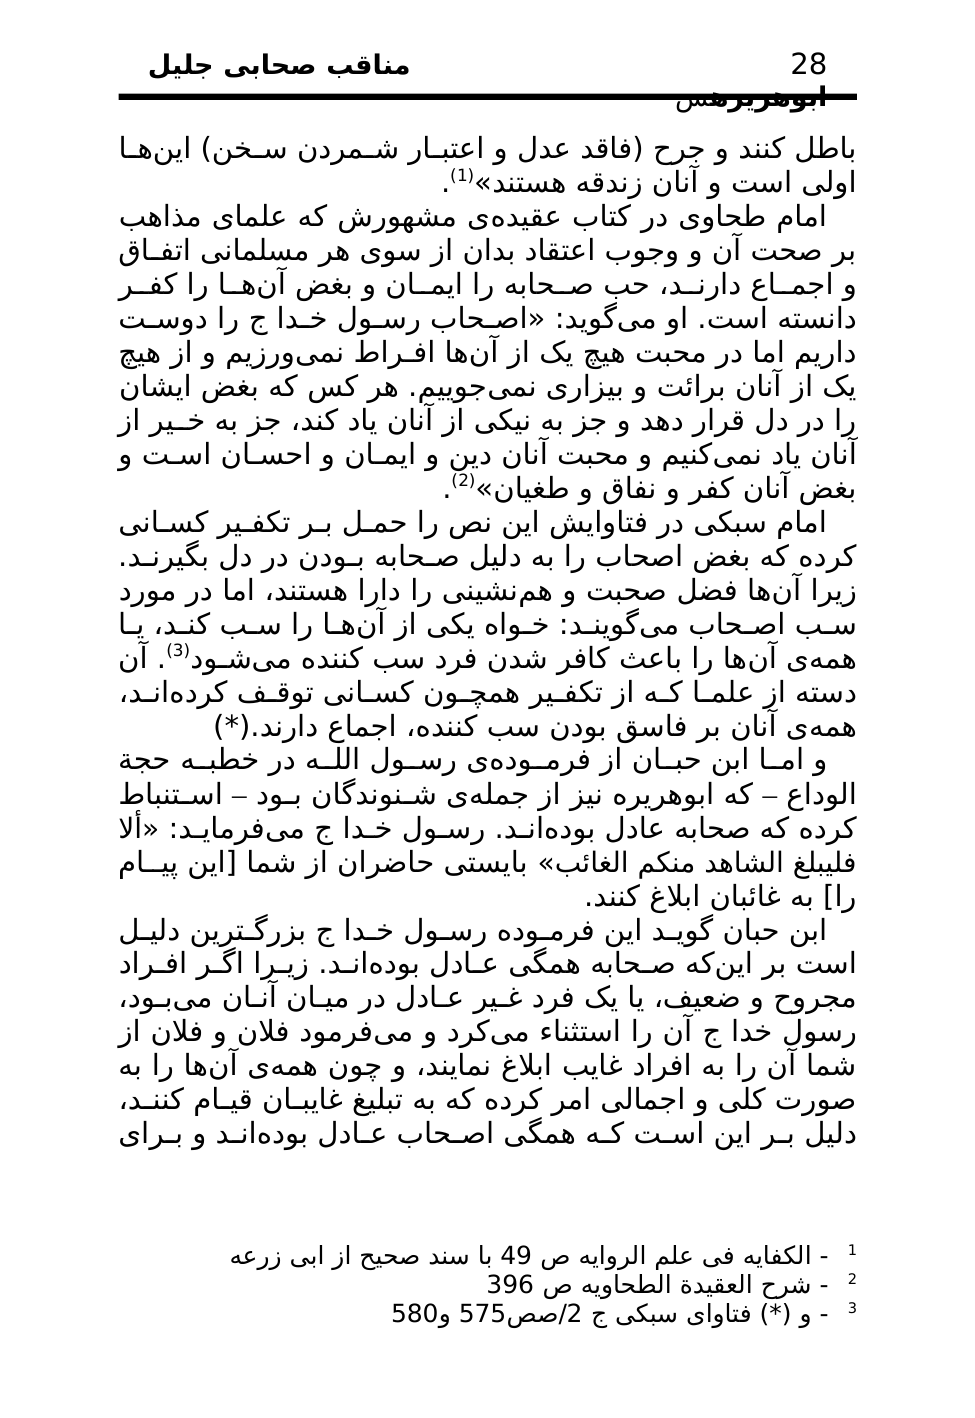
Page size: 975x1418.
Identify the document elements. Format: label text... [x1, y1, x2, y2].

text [118, 913, 857, 1151]
text امام سبکی در فتاوایش این نص را حمل بر تکفیر کسانی کرده که بغض اصحاب را به دلیل صحابه بودن در دل بگیرند. زیرا آن‌ها فضل صحبت و هم‌نشینی را دارا هستند، ‌اما در مورد سب اصحاب می‌گویند: خواه یکی از آن‌ها را سب کند، یا همه‌ی آن‌ها را باعث کافر شدن فرد سب کننده می‌شود(). آن دسته از علما که از تکفیر همچون کسانی توقف کرده‌اند، همه‌ی آنان بر فاسق بودن سب کننده‌، اجماع دارند.(*) [118, 505, 857, 743]
text امام طحاوی در کتاب عقیده‌ی مشهورش که علمای مذاهب بر صحت آن و وجوب اعتقاد بدان از سوی هر مسلمانی اتفاق و اجماع دارند، حب صحابه را ایمان و بغض آن‌ها را کفر دانسته است. او می‌گوید: «اصحاب رسول خدا ج را دوست داریم اما در محبت هیچ یک از آن‌ها افراط نمی‌ورزیم و از هیچ یک از آنان برائت و بیزاری نمی‌جوییم. هر کس که بغض ایشان را در دل قرار دهد و جز به نیکی از آنان یاد کند، جز به خیر از آنان یاد نمی‌کنیم و محبت آنان دین و ایمان و احسان است و بغض آنان کفر و نفاق و طغیان»(). [118, 199, 857, 505]
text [118, 132, 857, 199]
text و اما ابن حبان از فرموده‌ی رسول الله در خطبه حجة الوداع – که ابوهریره نیز از جمله‌ی شنوندگان بود – استنباط کرده که صحابه عادل بوده‌اند. رسول خدا ج می‌فرماید: «ألا فلیبلغ الشاهد منکم الغائب» بایستی حاضران از شما [این پیام را] به غائبان ابلاغ کنند. [118, 743, 857, 913]
